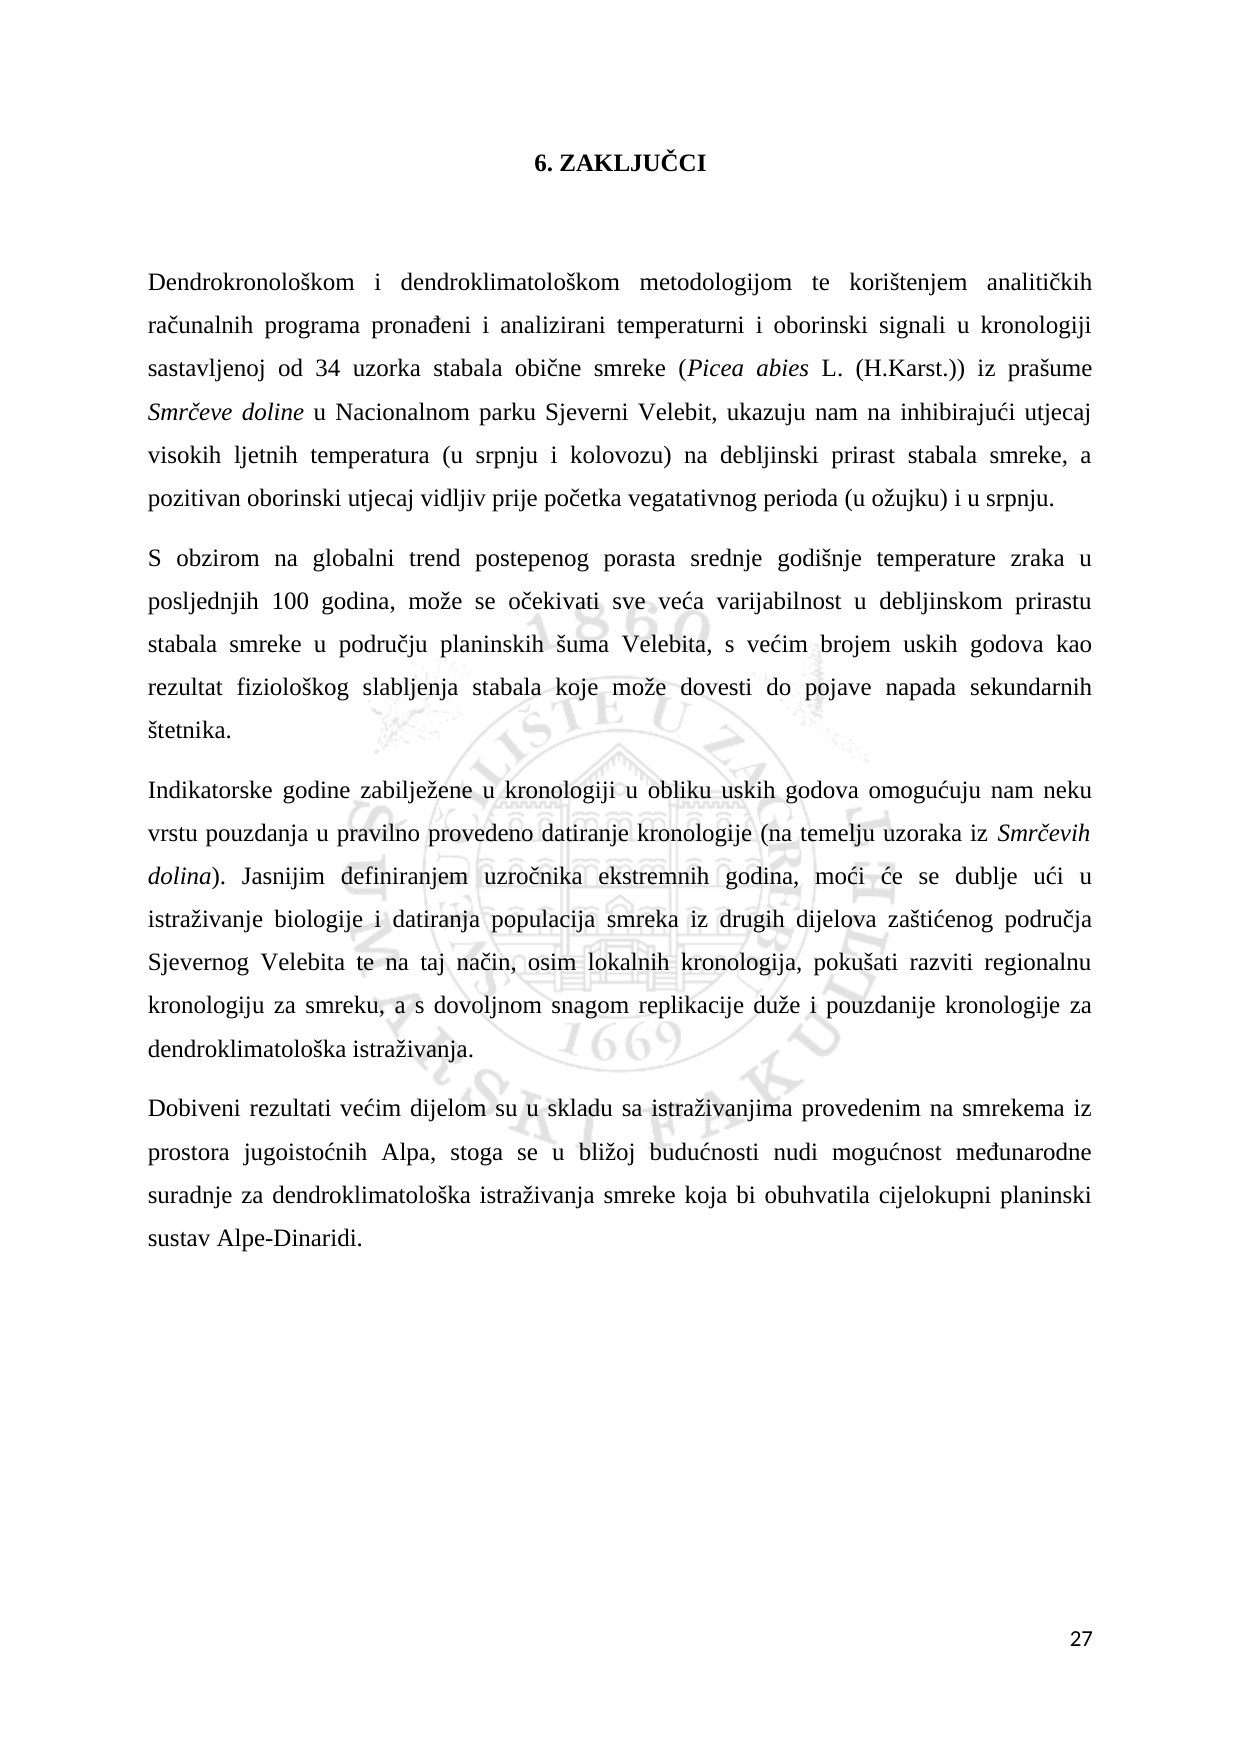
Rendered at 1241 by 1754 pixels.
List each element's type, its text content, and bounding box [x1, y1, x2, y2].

text 6. ZAKLJUČCI [148, 148, 1093, 176]
text Indikatorske godine zabilježene u kronologiji u obliku uskih godova omogućuju nam neku vrstu pouzdanja u pravilno provedeno datiranje kronologije (na temelju uzoraka iz Smrčevih dolina). Jasnijim definiranjem uzročnika ekstremnih godina, moći će se dublje ući u istraživanje biologije i datiranja populacija smreka iz drugih dijelova zaštićenog područja Sjevernog Velebita te na taj način, osim lokalnih kronologija, pokušati razviti regionalnu kronologiju za smreku, a s dovoljnom snagom replikacije duže i pouzdanije kronologije za dendroklimatološka istraživanja. [148, 775, 1093, 1062]
text Dendrokronološkom i dendroklimatološkom metodologijom te korištenjem analitičkih računalnih programa pronađeni i analizirani temperaturni i oborinski signali u kronologiji sastavljenoj od 34 uzorka stabala obične smreke (Picea abies L. (H.Karst.)) iz prašume Smrčeve doline u Nacionalnom parku Sjeverni Velebit, ukazuju nam na inhibirajući utjecaj visokih ljetnih temperatura (u srpnju i kolovozu) na debljinski prirast stabala smreke, a pozitivan oborinski utjecaj vidljiv prije početka vegatativnog perioda (u ožujku) i u srpnju. [148, 267, 1093, 512]
text S obzirom na globalni trend postepenog porasta srednje godišnje temperature zraka u posljednjih 100 godina, može se očekivati sve veća varijabilnost u debljinskom prirastu stabala smreke u području planinskih šuma Velebita, s većim brojem uskih godova kao rezultat fiziološkog slabljenja stabala koje može dovesti do pojave napada sekundarnih štetnika. [148, 543, 1093, 744]
text Dobiveni rezultati većim dijelom su u skladu sa istraživanjima provedenim na smrekema iz prostora jugoistoćnih Alpa, stoga se u bližoj budućnosti nudi mogućnost međunarodne suradnje za dendroklimatološka istraživanja smreke koja bi obuhvatila cijelokupni planinski sustav Alpe-Dinaridi. [148, 1093, 1093, 1252]
